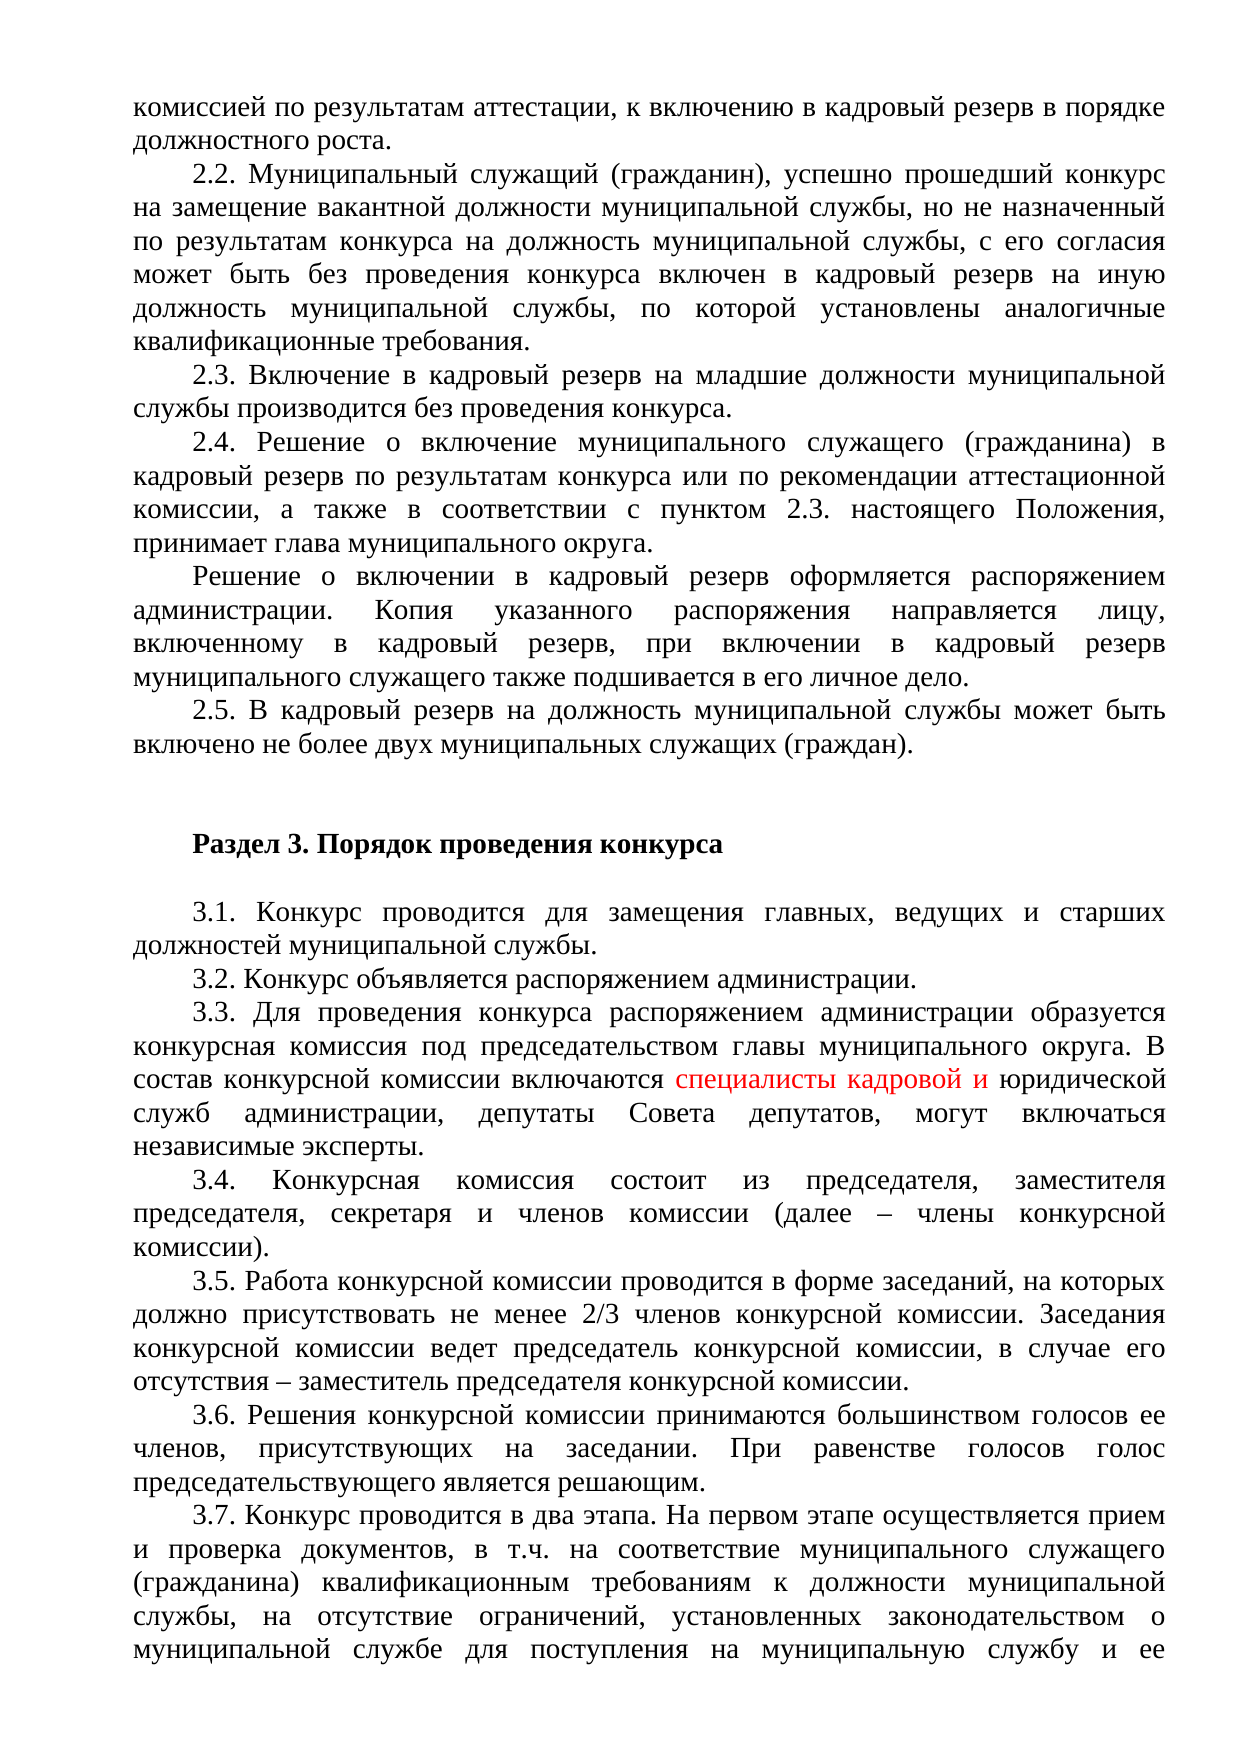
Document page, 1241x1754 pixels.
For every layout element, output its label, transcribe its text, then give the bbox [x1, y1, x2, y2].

text 3.1. Конкурс проводится для замещения главных, ведущих и старших должностей муниципальной службы. [133, 894, 1167, 961]
text 3.4. Конкурсная комиссия состоит из председателя, заместителя председателя, секретаря и членов комиссии (далее – члены конкурсной комиссии). [133, 1162, 1167, 1263]
text 2.3. Включение в кадровый резерв на младшие должности муниципальной службы производится без проведения конкурса. [133, 357, 1167, 424]
text Раздел 3. Порядок проведения конкурса [133, 827, 1167, 860]
text 3.5. Работа конкурсной комиссии проводится в форме заседаний, на которых должно присутствовать не менее 2/3 членов конкурсной комиссии. Заседания конкурсной комиссии ведет председатель конкурсной комиссии, в случае его отсутствия – заместитель председателя конкурсной комиссии. [133, 1263, 1167, 1397]
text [133, 89, 1167, 156]
text 2.4. Решение о включение муниципального служащего (гражданина) в кадровый резерв по результатам конкурса или по рекомендации аттестационной комиссии, а также в соответствии с пунктом 2.3. настоящего Положения, принимает глава муниципального округа. [133, 424, 1167, 558]
text 3.2. Конкурс объявляется распоряжением администрации. [133, 961, 1167, 994]
text 3.6. Решения конкурсной комиссии принимаются большинством голосов ее членов, присутствующих на заседании. При равенстве голосов голос председательствующего является решающим. [133, 1397, 1167, 1497]
text 3.3. Для проведения конкурса распоряжением администрации образуется конкурсная комиссия под председательством главы муниципального округа. В состав конкурсной комиссии включаются специалисты кадровой и юридической служб администрации, депутаты Совета депутатов, могут включаться независимые эксперты. [133, 994, 1167, 1162]
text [133, 1497, 1167, 1665]
text 2.2. Муниципальный служащий (гражданин), успешно прошедший конкурс на замещение вакантной должности муниципальной службы, но не назначенный по результатам конкурса на должность муниципальной службы, с его согласия может быть без проведения конкурса включен в кадровый резерв на иную должность муниципальной службы, по которой установлены аналогичные квалификационные требования. [133, 156, 1167, 357]
text Решение о включении в кадровый резерв оформляется распоряжением администрации. Копия указанного распоряжения направляется лицу, включенному в кадровый резерв, при включении в кадровый резерв муниципального служащего также подшивается в его личное дело. [133, 558, 1167, 692]
text 2.5. В кадровый резерв на должность муниципальной службы может быть включено не более двух муниципальных служащих (граждан). [133, 692, 1167, 759]
